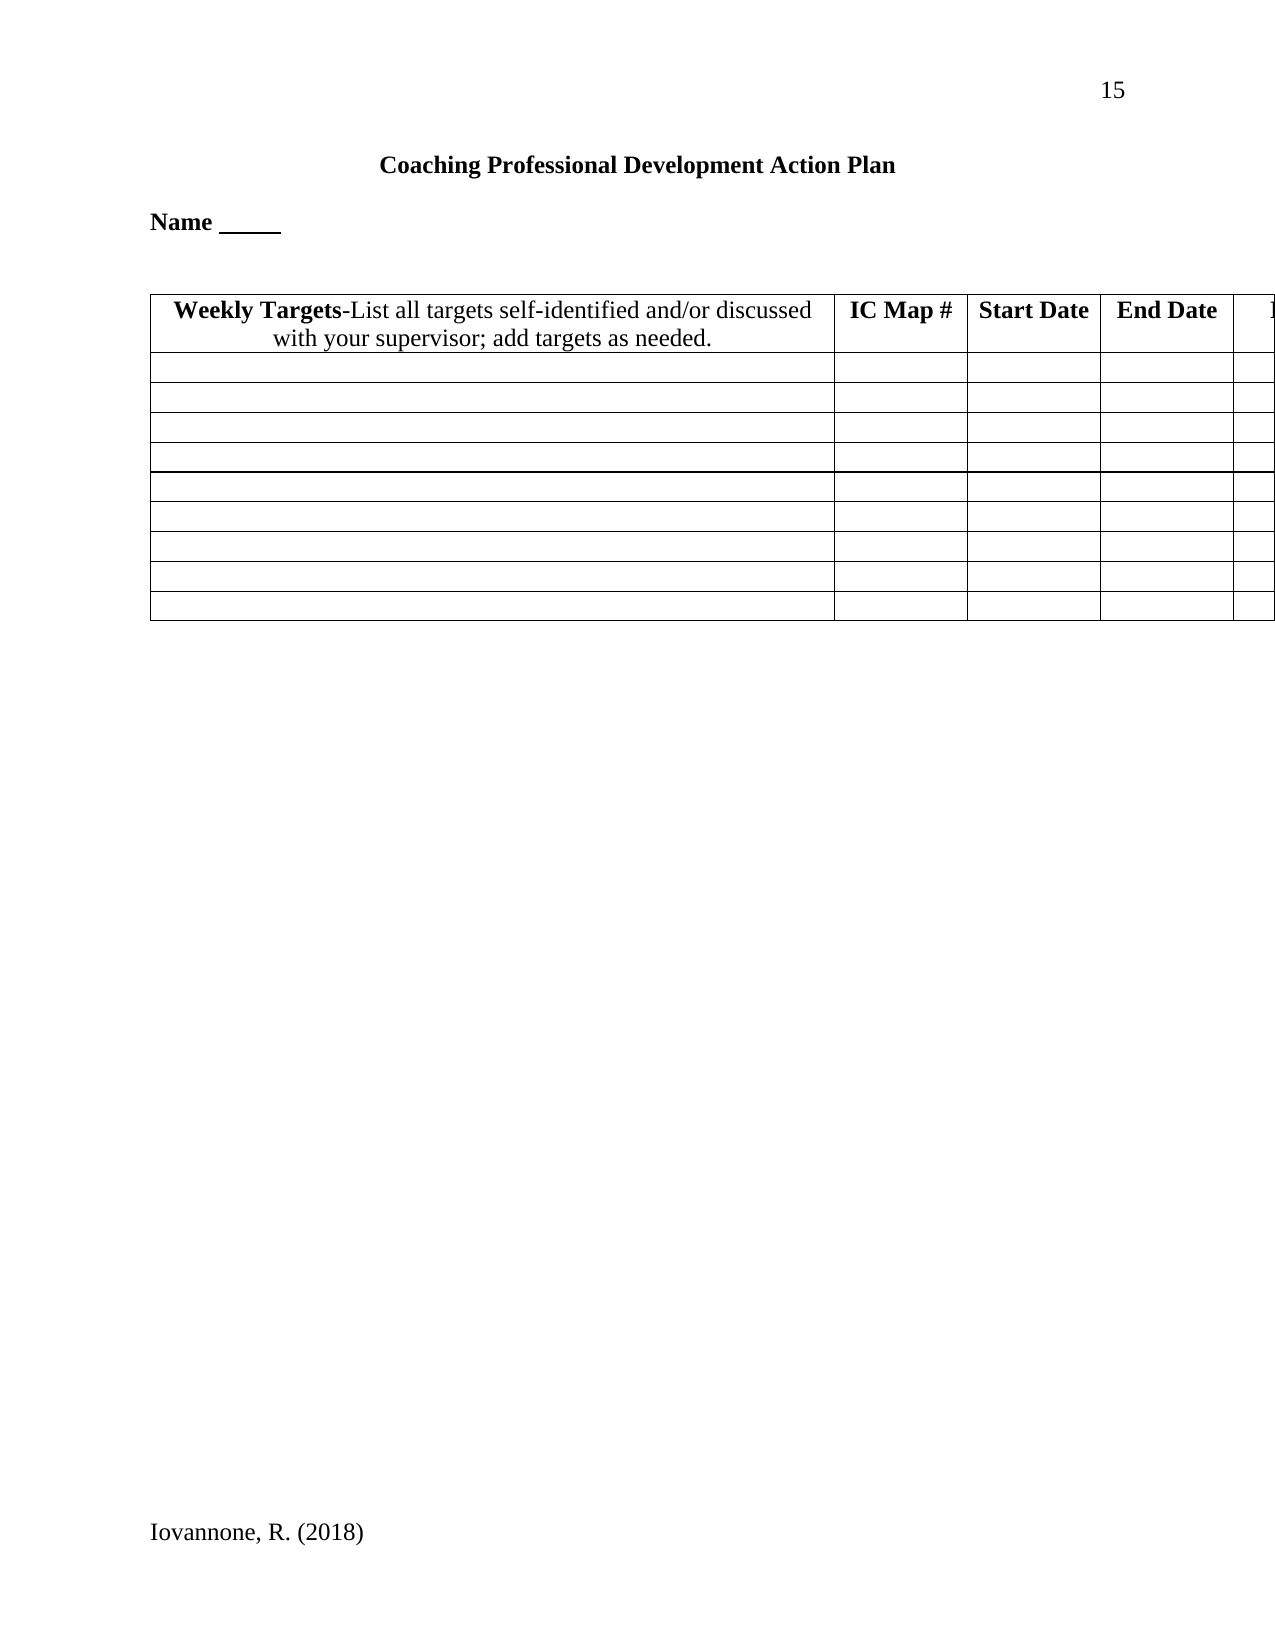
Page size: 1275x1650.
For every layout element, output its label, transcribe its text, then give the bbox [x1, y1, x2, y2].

table_cell [1234, 413, 1274, 442]
table_cell [835, 353, 967, 382]
table_cell [968, 443, 1100, 471]
table_header Notes [1234, 295, 1274, 352]
table_cell [968, 383, 1100, 412]
table_cell [968, 413, 1100, 442]
table_cell [835, 532, 967, 561]
table_cell [151, 532, 834, 561]
table_cell [151, 592, 834, 620]
table_cell [968, 502, 1100, 531]
table_cell [1234, 562, 1274, 591]
text Name [150, 207, 1125, 236]
table_cell [1101, 443, 1233, 471]
table_cell [968, 532, 1100, 561]
table_cell [968, 473, 1100, 501]
table_header Start Date [968, 295, 1100, 352]
table_cell [1101, 592, 1233, 620]
table_cell [968, 562, 1100, 591]
table_cell [1101, 383, 1233, 412]
table_cell [151, 473, 834, 501]
table_cell [1234, 502, 1274, 531]
table_cell [1234, 443, 1274, 471]
table_cell [1234, 383, 1274, 412]
table_cell [1234, 592, 1274, 620]
table_cell [1101, 502, 1233, 531]
table_cell [835, 562, 967, 591]
table_cell [151, 353, 834, 382]
table_cell [151, 383, 834, 412]
text Coaching Professional Development Action Plan [150, 150, 1125, 179]
table_header End Date [1101, 295, 1233, 352]
table_cell [1234, 353, 1274, 382]
table_header Weekly Targets-List all targets self-identified and/or discussed with your supervisor; add targets as needed. [151, 295, 834, 352]
table_cell [1101, 532, 1233, 561]
table_cell [835, 443, 967, 471]
table_cell [151, 413, 834, 442]
table_cell [151, 443, 834, 471]
table_cell [1101, 413, 1233, 442]
table_cell [1101, 353, 1233, 382]
table_cell [151, 502, 834, 531]
table_header IC Map # [835, 295, 967, 352]
table_cell [151, 562, 834, 591]
table_cell [835, 413, 967, 442]
table_cell [968, 353, 1100, 382]
table_cell [1234, 532, 1274, 561]
table_cell [835, 592, 967, 620]
table_cell [1101, 562, 1233, 591]
table_cell [835, 473, 967, 501]
table_cell [835, 502, 967, 531]
table_cell [1234, 473, 1274, 501]
table_cell [1101, 473, 1233, 501]
table_cell [835, 383, 967, 412]
table_cell [968, 592, 1100, 620]
